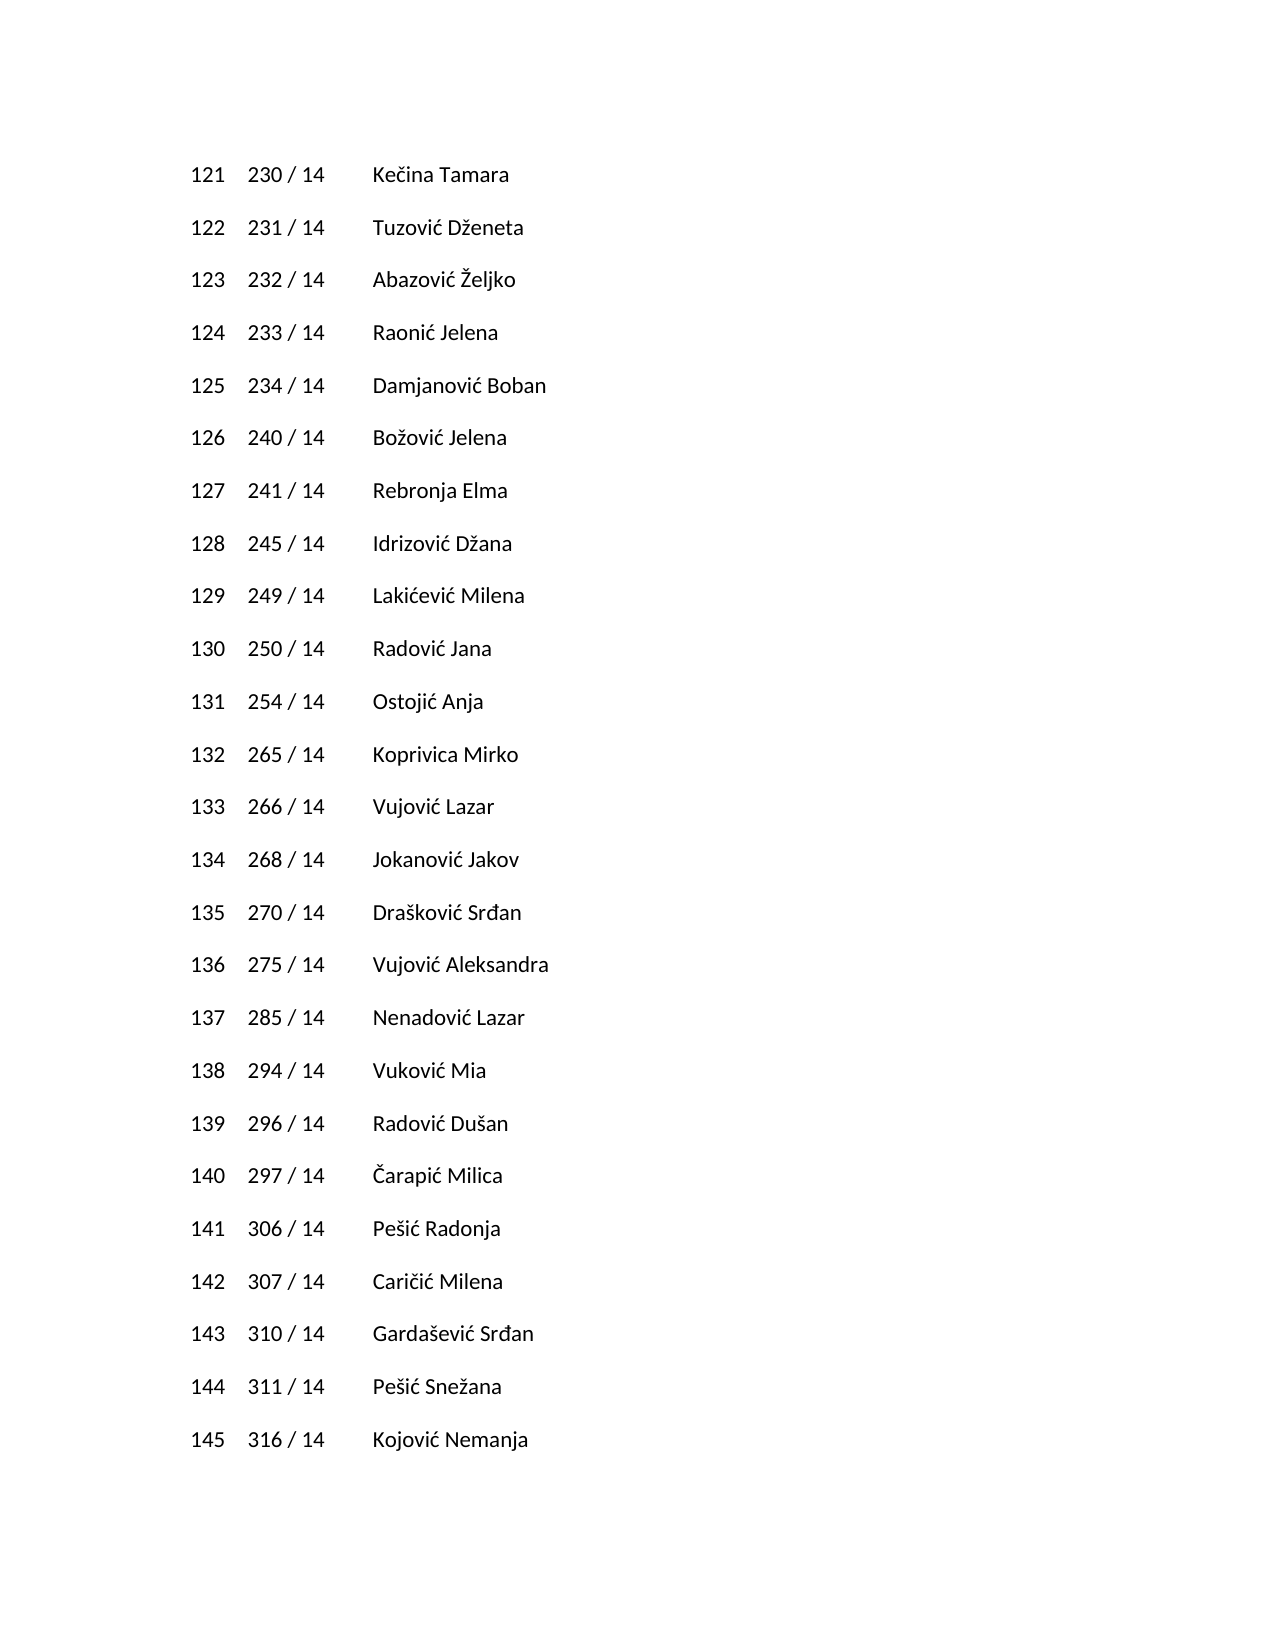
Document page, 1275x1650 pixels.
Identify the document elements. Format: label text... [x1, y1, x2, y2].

table_cell 132 [146, 728, 236, 780]
table_cell 249 / 14 [236, 569, 361, 622]
table_cell 125 [146, 359, 236, 411]
table_cell 145 [146, 1413, 236, 1465]
table_cell 141 [146, 1202, 236, 1254]
table_cell 134 [146, 833, 236, 886]
table_cell 296 / 14 [236, 1096, 361, 1149]
table_cell Kojović Nemanja [361, 1413, 635, 1465]
table_cell 232 / 14 [236, 253, 361, 306]
table_cell 129 [146, 569, 236, 622]
table_cell Caričić Milena [361, 1255, 635, 1307]
table_cell Drašković Srđan [361, 886, 635, 938]
table_cell Vujović Lazar [361, 780, 635, 833]
table_cell 250 / 14 [236, 622, 361, 675]
table_cell 136 [146, 938, 236, 991]
table_cell Raonić Jelena [361, 306, 635, 358]
table_cell Vuković Mia [361, 1044, 635, 1096]
table_cell 316 / 14 [236, 1413, 361, 1465]
table_cell 123 [146, 253, 236, 306]
table_cell 230 / 14 [236, 148, 361, 200]
table_cell Vujović Aleksandra [361, 938, 635, 991]
table_cell 306 / 14 [236, 1202, 361, 1254]
table_cell Radović Dušan [361, 1096, 635, 1149]
table_cell 138 [146, 1044, 236, 1096]
table_cell Rebronja Elma [361, 464, 635, 517]
table_cell 128 [146, 517, 236, 569]
table_cell 142 [146, 1255, 236, 1307]
table_cell 139 [146, 1096, 236, 1149]
table_cell 275 / 14 [236, 938, 361, 991]
table_cell 133 [146, 780, 236, 833]
table_cell Čarapić Milica [361, 1149, 635, 1202]
table_cell 137 [146, 991, 236, 1044]
table_cell 310 / 14 [236, 1307, 361, 1360]
table_cell 294 / 14 [236, 1044, 361, 1096]
table_cell 144 [146, 1360, 236, 1413]
table_cell 127 [146, 464, 236, 517]
table_cell Kečina Tamara [361, 148, 635, 200]
table_cell 265 / 14 [236, 728, 361, 780]
table_cell 231 / 14 [236, 200, 361, 253]
table_cell 131 [146, 675, 236, 727]
table_cell 270 / 14 [236, 886, 361, 938]
table_cell 245 / 14 [236, 517, 361, 569]
table_cell Tuzović Dženeta [361, 200, 635, 253]
table_cell 268 / 14 [236, 833, 361, 886]
table_cell 297 / 14 [236, 1149, 361, 1202]
table_cell 285 / 14 [236, 991, 361, 1044]
table_cell Jokanović Jakov [361, 833, 635, 886]
table_cell Koprivica Mirko [361, 728, 635, 780]
table_cell 143 [146, 1307, 236, 1360]
table_cell Gardašević Srđan [361, 1307, 635, 1360]
table_cell Pešić Snežana [361, 1360, 635, 1413]
table_cell 307 / 14 [236, 1255, 361, 1307]
table_cell Ostojić Anja [361, 675, 635, 727]
table_cell 240 / 14 [236, 411, 361, 464]
table_cell 266 / 14 [236, 780, 361, 833]
table_cell 122 [146, 200, 236, 253]
table_cell 241 / 14 [236, 464, 361, 517]
table_cell Damjanović Boban [361, 359, 635, 411]
table_cell Abazović Željko [361, 253, 635, 306]
table_cell Lakićević Milena [361, 569, 635, 622]
table_cell 121 [146, 148, 236, 200]
table_cell 254 / 14 [236, 675, 361, 727]
table_cell Idrizović Džana [361, 517, 635, 569]
table_cell Pešić Radonja [361, 1202, 635, 1254]
table_cell Nenadović Lazar [361, 991, 635, 1044]
table_cell 140 [146, 1149, 236, 1202]
table_cell 130 [146, 622, 236, 675]
table_cell 311 / 14 [236, 1360, 361, 1413]
table_cell 126 [146, 411, 236, 464]
table_cell Božović Jelena [361, 411, 635, 464]
table_cell 124 [146, 306, 236, 358]
table_cell 233 / 14 [236, 306, 361, 358]
table_cell 234 / 14 [236, 359, 361, 411]
table_cell 135 [146, 886, 236, 938]
table_cell Radović Jana [361, 622, 635, 675]
